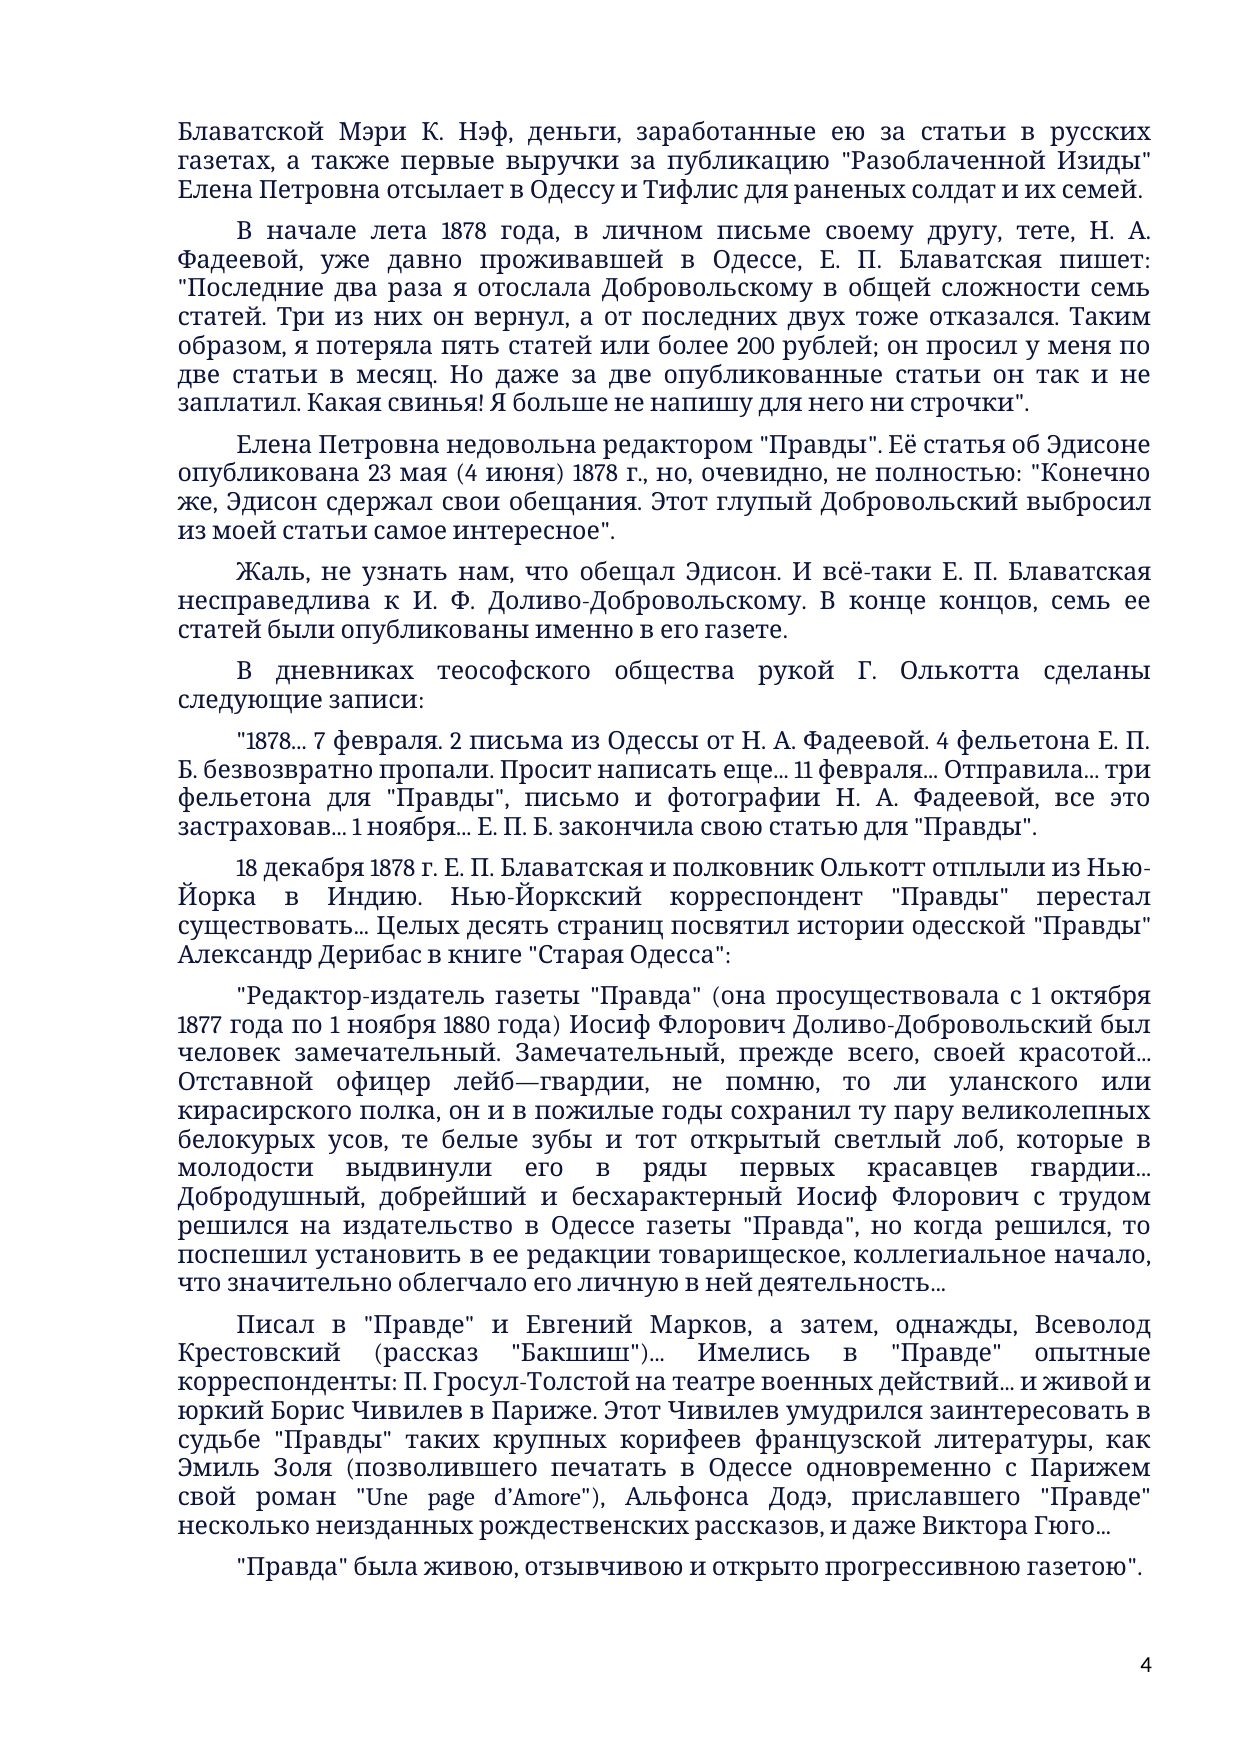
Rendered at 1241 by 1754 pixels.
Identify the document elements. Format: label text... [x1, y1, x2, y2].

text "1878... 7 февраля. 2 письма из Одессы от Н. А. Фадеевой. 4 фельетона Е. П. Б. безвозвратно пропали. Просит написать еще... 11 февраля... Отправила... три фельетона для "Правды", письмо и фотографии Н. А. Фадеевой, все это застраховав... 1 ноября... Е. П. Б. закончила свою статью для "Правды". [177, 727, 1152, 842]
text "Правда" была живою, отзывчивою и открыто прогрессивною газетою". [177, 1553, 1152, 1582]
text "Редактор-издатель газеты "Правда" (она просуществовала с 1 октября 1877 года по 1 ноября 1880 года) Иосиф Флорович Доливо-Добровольский был человек замечательный. Замечательный, прежде всего, своей красотой... Отставной офицер лейб—гвардии, не помню, то ли уланского или кирасирского полка, он и в пожилые годы сохранил ту пару великолепных белокурых усов, те белые зубы и тот открытый светлый лоб, которые в молодости выдвинули его в ряды первых красавцев гвардии... Добродушный, добрейший и бесхарактерный Иосиф Флорович с трудом решился на издательство в Одессе газеты "Правда", но когда решился, то поспешил установить в ее редакции товарищеское, коллегиальное начало, что значительно облегчало его личную в ней деятельность... [177, 982, 1152, 1298]
text Писал в "Правде" и Евгений Марков, а затем, однажды, Всеволод Крестовский (рассказ "Бакшиш")... Имелись в "Правде" опытные корреспонденты: П. Гросул-Толстой на театре военных действий... и живой и юркий Борис Чивилев в Париже. Этот Чивилев умудрился заинтересовать в судьбе "Правды" таких крупных корифеев французской литературы, как Эмиль Золя (позволившего печатать в Одессе одновременно с Парижем свой роман "Une page d’Amore"), Альфонса Додэ, приславшего "Правде" несколько неизданных рождественских рассказов, и даже Виктора Гюго... [177, 1311, 1152, 1541]
text Жаль, не узнать нам, что обещал Эдисон. И всё-таки Е. П. Блаватская несправедлива к И. Ф. Доливо-Добровольскому. В конце концов, семь ее статей были опубликованы именно в его газете. [177, 558, 1152, 644]
text В начале лета 1878 года, в личном письме своему другу, тете, Н. А. Фадеевой, уже давно проживавшей в Одессе, Е. П. Блаватская пишет: "Последние два раза я отослала Добровольскому в общей сложности семь статей. Три из них он вернул, а от последних двух тоже отказался. Таким образом, я потеряла пять статей или более 200 рублей; он просил у меня по две статьи в месяц. Но даже за две опубликованные статьи он так и не заплатил. Какая свинья! Я больше не напишу для него ни строчки". [177, 217, 1152, 418]
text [177, 118, 1152, 204]
text В дневниках теософского общества рукой Г. Олькотта сделаны следующие записи: [177, 657, 1152, 714]
text Елена Петровна недовольна редактором "Правды". Её статья об Эдисоне опубликована 23 мая (4 июня) 1878 г., но, очевидно, не полностью: "Конечно же, Эдисон сдержал свои обещания. Этот глупый Добровольский выбросил из моей статьи самое интересное". [177, 431, 1152, 546]
text 18 декабря 1878 г. Е. П. Блаватская и полковник Олькотт отплыли из Нью-Йорка в Индию. Нью-Йоркский корреспондент "Правды" перестал существовать... Целых десять страниц посвятил истории одесской "Правды" Александр Дерибас в книге "Старая Одесса": [177, 854, 1152, 969]
